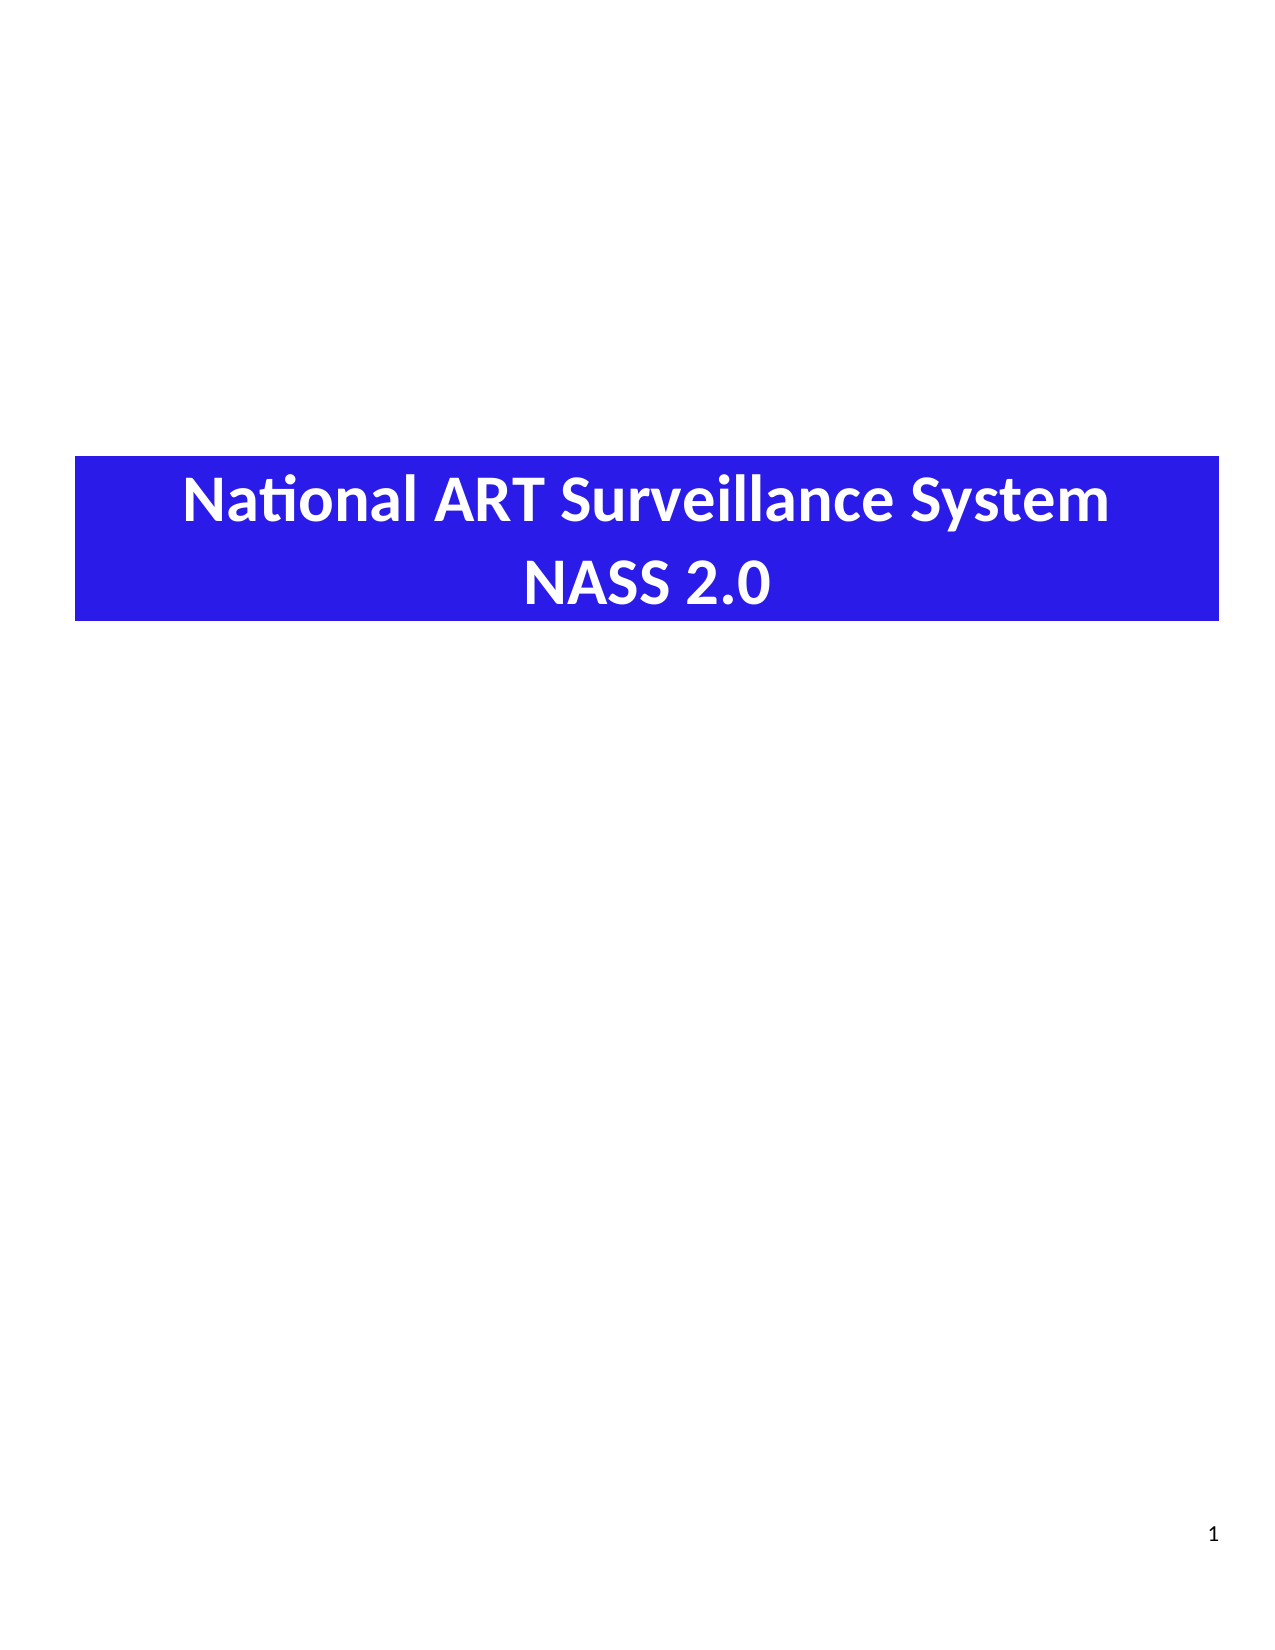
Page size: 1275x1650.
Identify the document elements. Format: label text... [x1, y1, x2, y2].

text NASS 2.0 [75, 540, 1219, 621]
text National ART Surveillance System [75, 456, 1219, 538]
